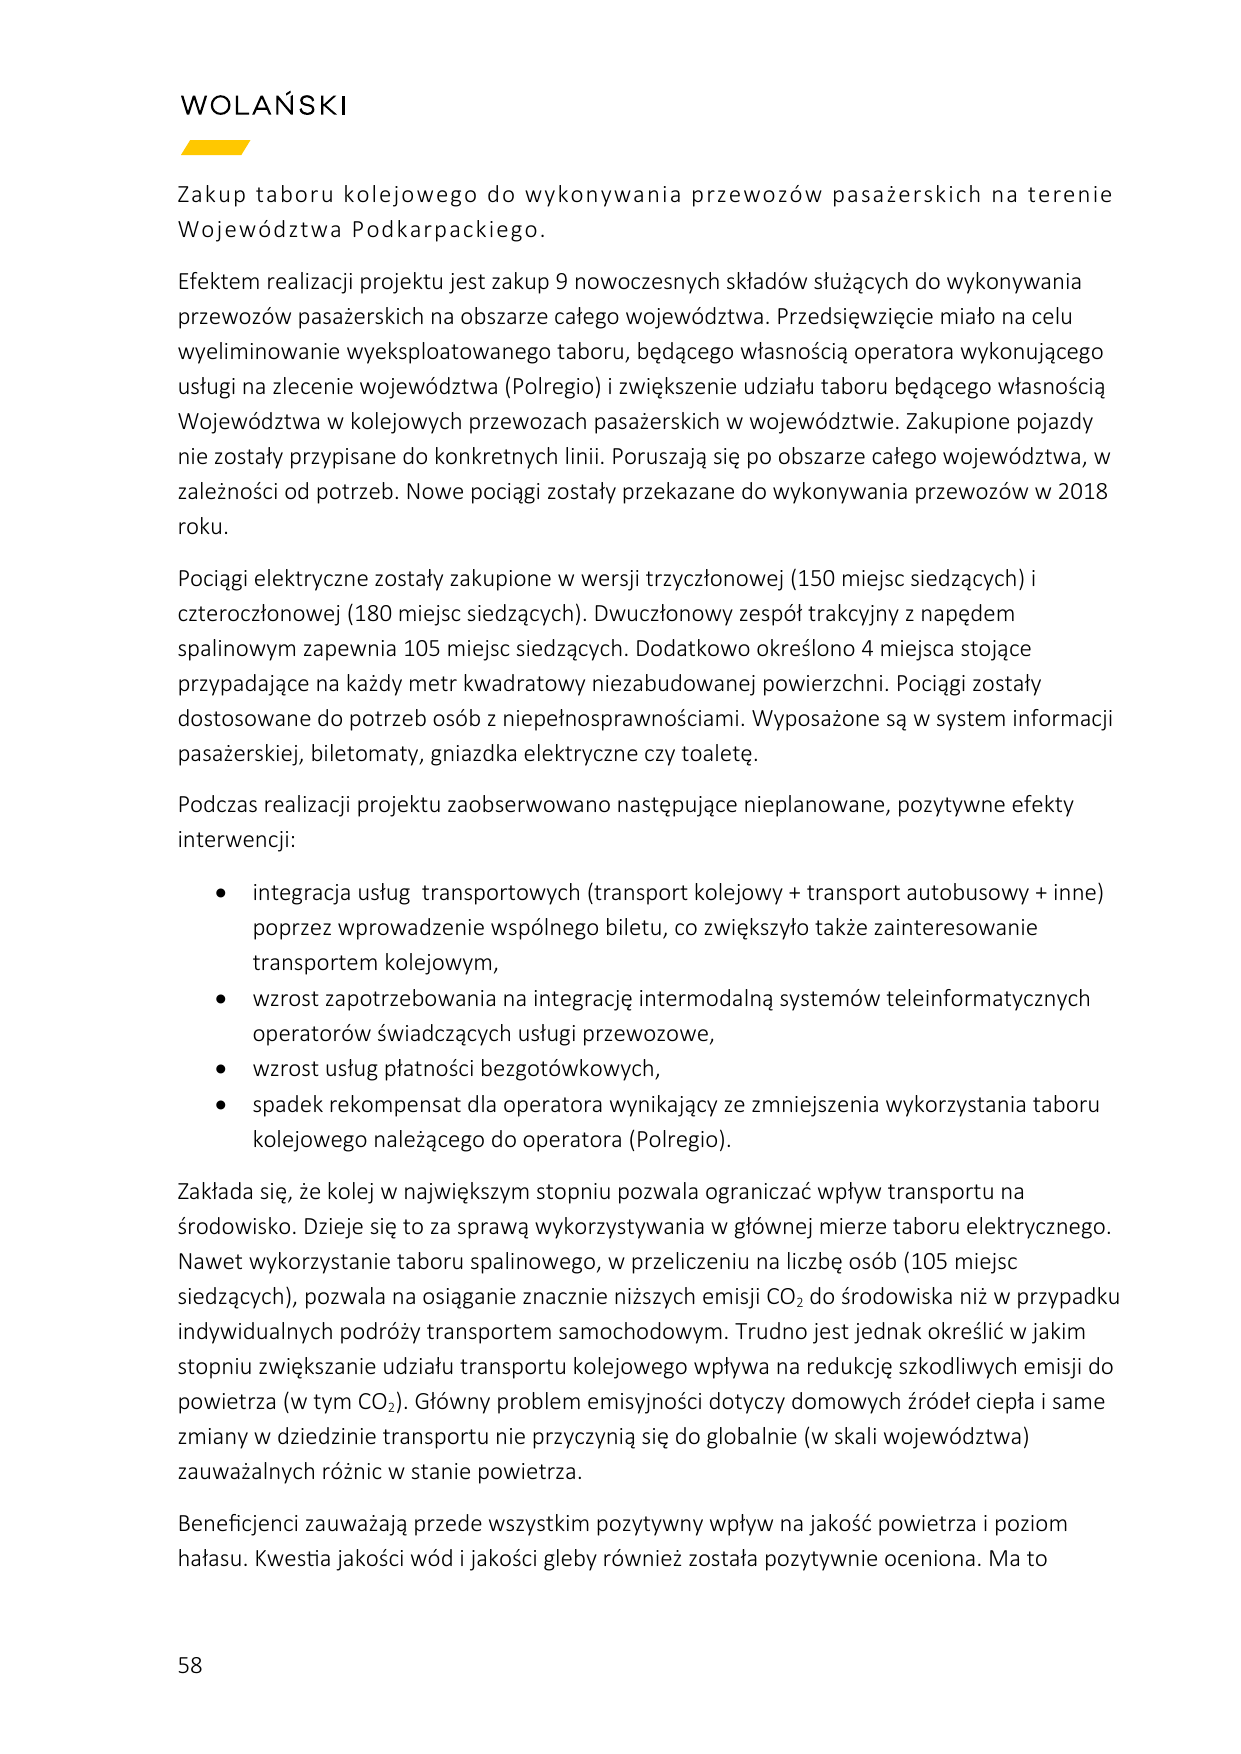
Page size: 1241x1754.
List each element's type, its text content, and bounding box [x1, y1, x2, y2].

list wzrost usług płatności bezgotówkowych, [215, 1052, 1122, 1083]
text Pociągi elektryczne zostały zakupione w wersji trzyczłonowej (150 miejsc siedzących) i czteroczłonowej (180 miejsc siedzących). Dwuczłonowy zespół trakcyjny z napędem spalinowym zapewnia 105 miejsc siedzących. Dodatkowo określono 4 miejsca stojące przypadające na każdy metr kwadratowy niezabudowanej powierzchni. Pociągi zostały dostosowane do potrzeb osób z niepełnosprawnościami. Wyposażone są w system informacji pasażerskiej, biletomaty, gniazdka elektryczne czy toaletę. [177, 562, 1122, 767]
list integracja usług transportowych (transport kolejowy + transport autobusowy + inne) poprzez wprowadzenie wspólnego biletu, co zwiększyło także zainteresowanie transportem kolejowym, [215, 875, 1122, 976]
list spadek rekompensat dla operatora wynikający ze zmniejszenia wykorzystania taboru kolejowego należącego do operatora (Polregio). [215, 1088, 1122, 1154]
text Podczas realizacji projektu zaobserwowano następujące nieplanowane, pozytywne efekty interwencji: [177, 788, 1122, 854]
text Zakłada się, że kolej w największym stopniu pozwala ograniczać wpływ transportu na środowisko. Dzieje się to za sprawą wykorzystywania w głównej mierze taboru elektrycznego. Nawet wykorzystanie taboru spalinowego, w przeliczeniu na liczbę osób (105 miejsc siedzących), pozwala na osiąganie znacznie niższych emisji CO2 do środowiska niż w przypadku indywidualnych podróży transportem samochodowym. Trudno jest jednak określić w jakim stopniu zwiększanie udziału transportu kolejowego wpływa na redukcję szkodliwych emisji do powietrza (w tym CO2). Główny problem emisyjności dotyczy domowych źródeł ciepła i same zmiany w dziedzinie transportu nie przyczynią się do globalnie (w skali województwa) zauważalnych różnic w stanie powietrza. [177, 1175, 1122, 1486]
subtitle Zakup taboru kolejowego do wykonywania przewozów pasażerskich na terenie Województwa Podkarpackiego. [177, 178, 1122, 244]
text Efektem realizacji projektu jest zakup 9 nowoczesnych składów służących do wykonywania przewozów pasażerskich na obszarze całego województwa. Przedsięwzięcie miało na celu wyeliminowanie wyeksploatowanego taboru, będącego własnością operatora wykonującego usługi na zlecenie województwa (Polregio) i zwiększenie udziału taboru będącego własnością Województwa w kolejowych przewozach pasażerskich w województwie. Zakupione pojazdy nie zostały przypisane do konkretnych linii. Poruszają się po obszarze całego województwa, w zależności od potrzeb. Nowe pociągi zostały przekazane do wykonywania przewozów w 2018 roku. [177, 265, 1122, 541]
list wzrost zapotrzebowania na integrację intermodalną systemów teleinformatycznych operatorów świadczących usługi przewozowe, [215, 981, 1122, 1047]
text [177, 1507, 1122, 1572]
